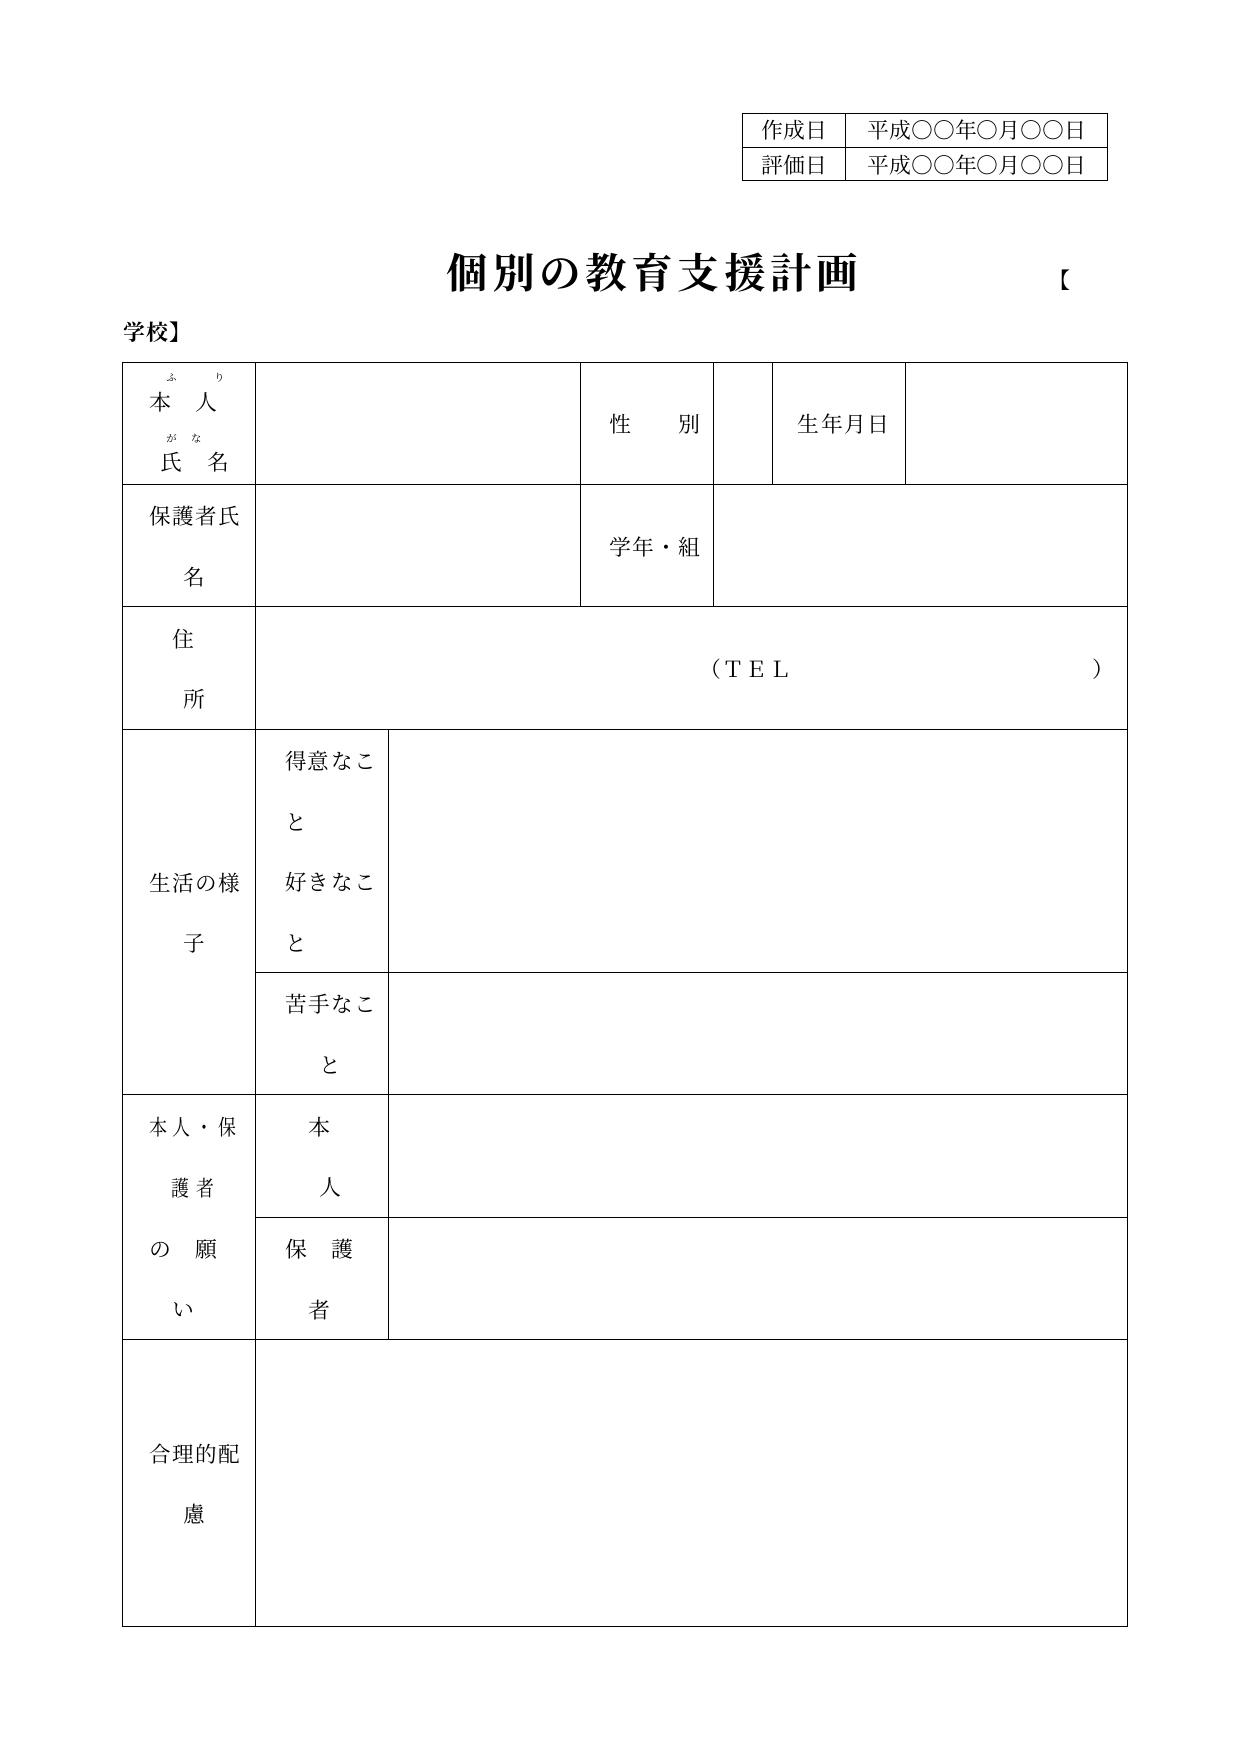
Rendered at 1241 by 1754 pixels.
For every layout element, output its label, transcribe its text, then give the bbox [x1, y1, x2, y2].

table_cell 本 人 [256, 1095, 388, 1217]
table_header [906, 363, 1127, 484]
table_cell 苦手なこと [256, 973, 388, 1094]
table_cell 保護者 [256, 1218, 388, 1339]
table_cell 学年・組 [581, 485, 713, 606]
table_cell （ＴＥＬ ） [256, 607, 1127, 728]
table_header 作成日 [743, 114, 845, 147]
table_cell 得意なこと 好きなこと [256, 730, 388, 972]
table_cell [256, 485, 580, 606]
table_cell 生活の様子 [123, 730, 255, 1094]
table_cell 本人・保護者 の願い [123, 1095, 255, 1339]
table_cell 平成○○年○月○○日 [846, 148, 1107, 179]
table_cell 保護者氏名 [123, 485, 255, 606]
table_header [714, 363, 772, 484]
table_cell 評価日 [743, 148, 845, 179]
table_cell 合理的配慮 [123, 1340, 255, 1626]
table_cell [714, 485, 1127, 606]
table_header [256, 363, 580, 484]
table_header 生年月日 [773, 363, 905, 484]
text 個別の教育支援計画 【 学校】 [123, 240, 1117, 362]
table_header [123, 363, 255, 484]
table_cell [389, 1218, 1127, 1339]
table_cell 住 所 [123, 607, 255, 728]
table_header 平成○○年○月○○日 [846, 114, 1107, 147]
table_cell [256, 1340, 1127, 1626]
table_cell [389, 1095, 1127, 1217]
table_cell [389, 730, 1127, 972]
table_header 性 別 [581, 363, 713, 484]
table_cell [389, 973, 1127, 1094]
